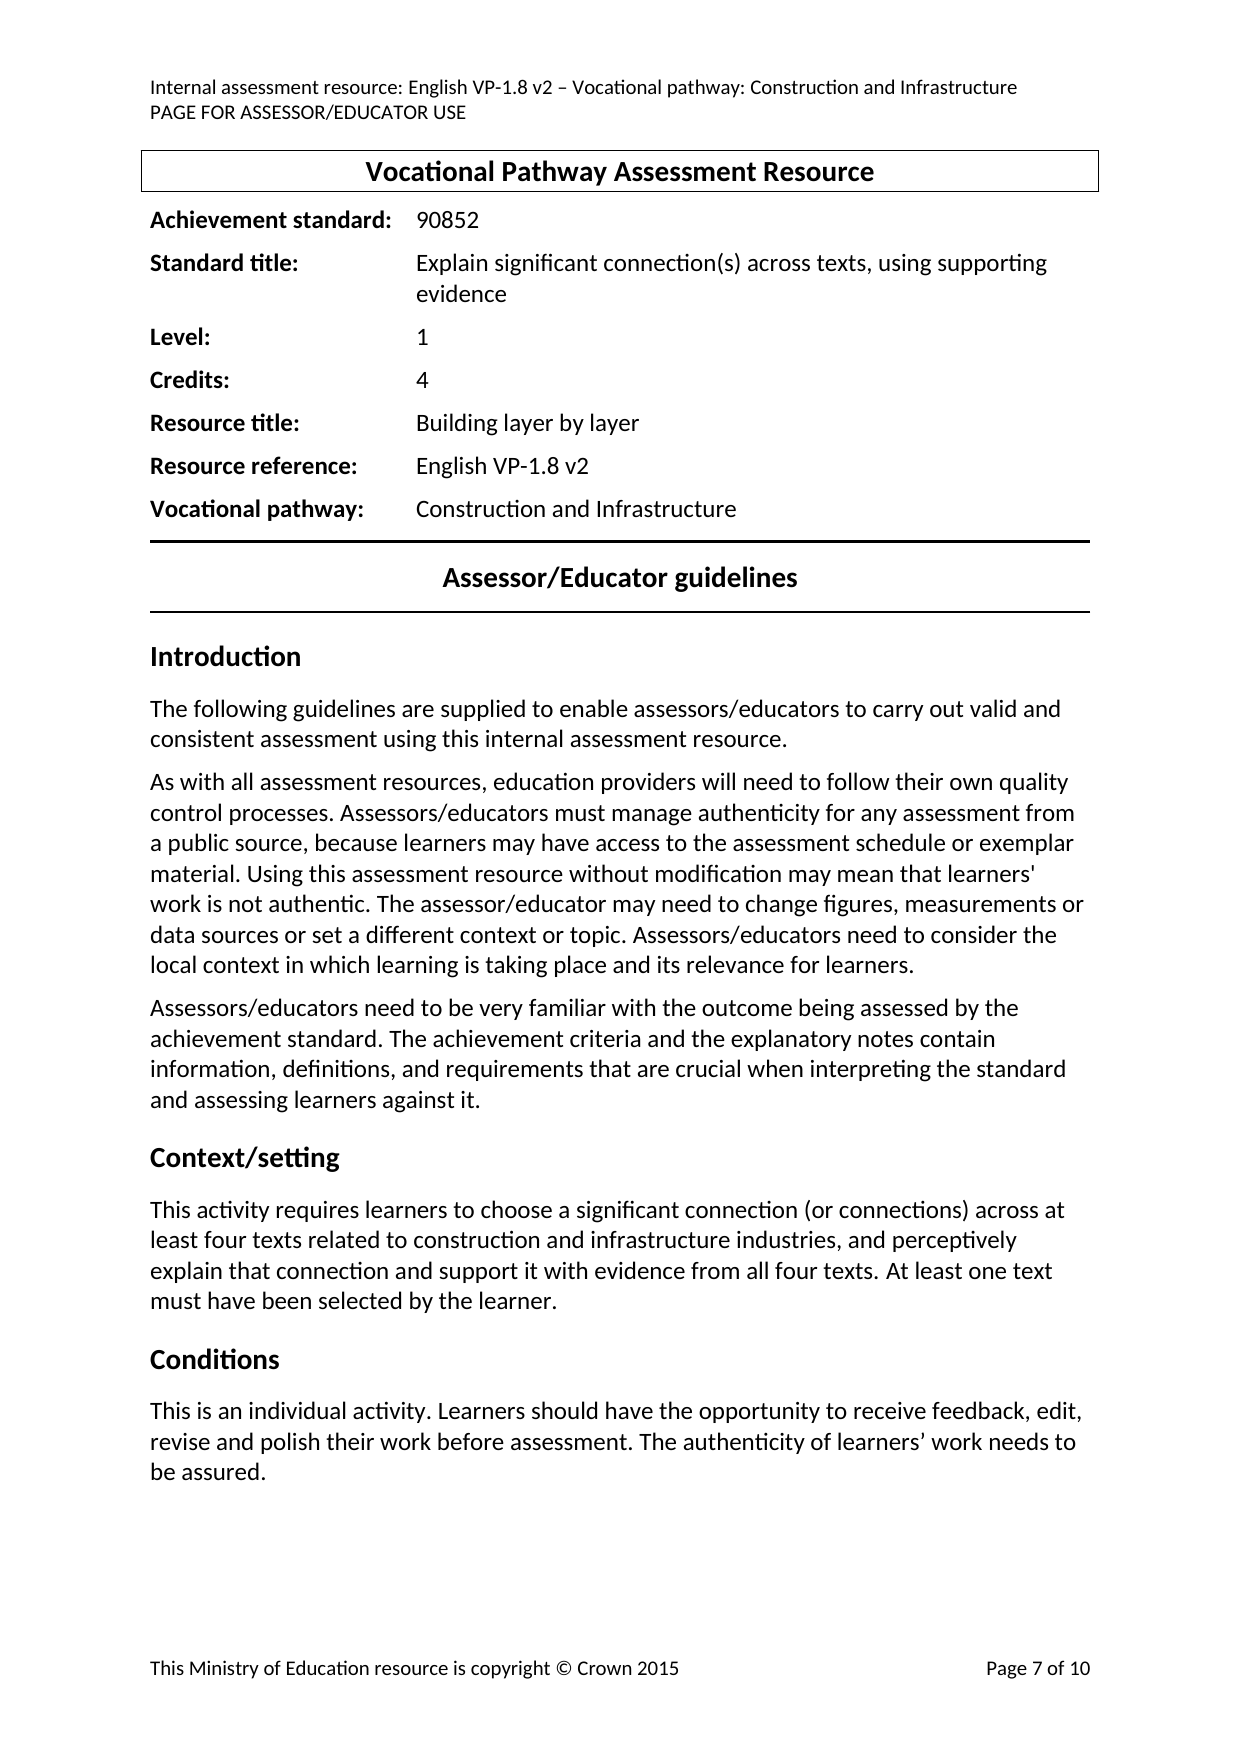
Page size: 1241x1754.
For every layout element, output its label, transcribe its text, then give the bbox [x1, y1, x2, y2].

text Vocational pathway: [150, 493, 1090, 524]
text This is an individual activity. Learners should have the opportunity to receive feedback, edit, revise and polish their work before assessment. The authenticity of learners’ work needs to be assured. [150, 1395, 1090, 1487]
text This activity requires learners to choose a significant connection (or connections) across at least four texts related to construction and infrastructure industries, and perceptively explain that connection and support it with evidence from all four texts. At least one text must have been selected by the learner. [150, 1194, 1090, 1316]
text Standard title: [150, 247, 1090, 308]
text Credits: [150, 364, 1090, 394]
subtitle Conditions [150, 1341, 1090, 1377]
subtitle Introduction [150, 638, 1090, 674]
text Resource title: [150, 407, 1090, 438]
text Assessor/Educator guidelines [150, 543, 1090, 611]
text Achievement standard: [150, 204, 1090, 235]
text Level: [150, 321, 1090, 352]
subtitle Vocational Pathway Assessment Resource [142, 151, 1098, 191]
text Resource reference: VP- [150, 450, 1090, 481]
subtitle Context/setting [150, 1139, 1090, 1175]
